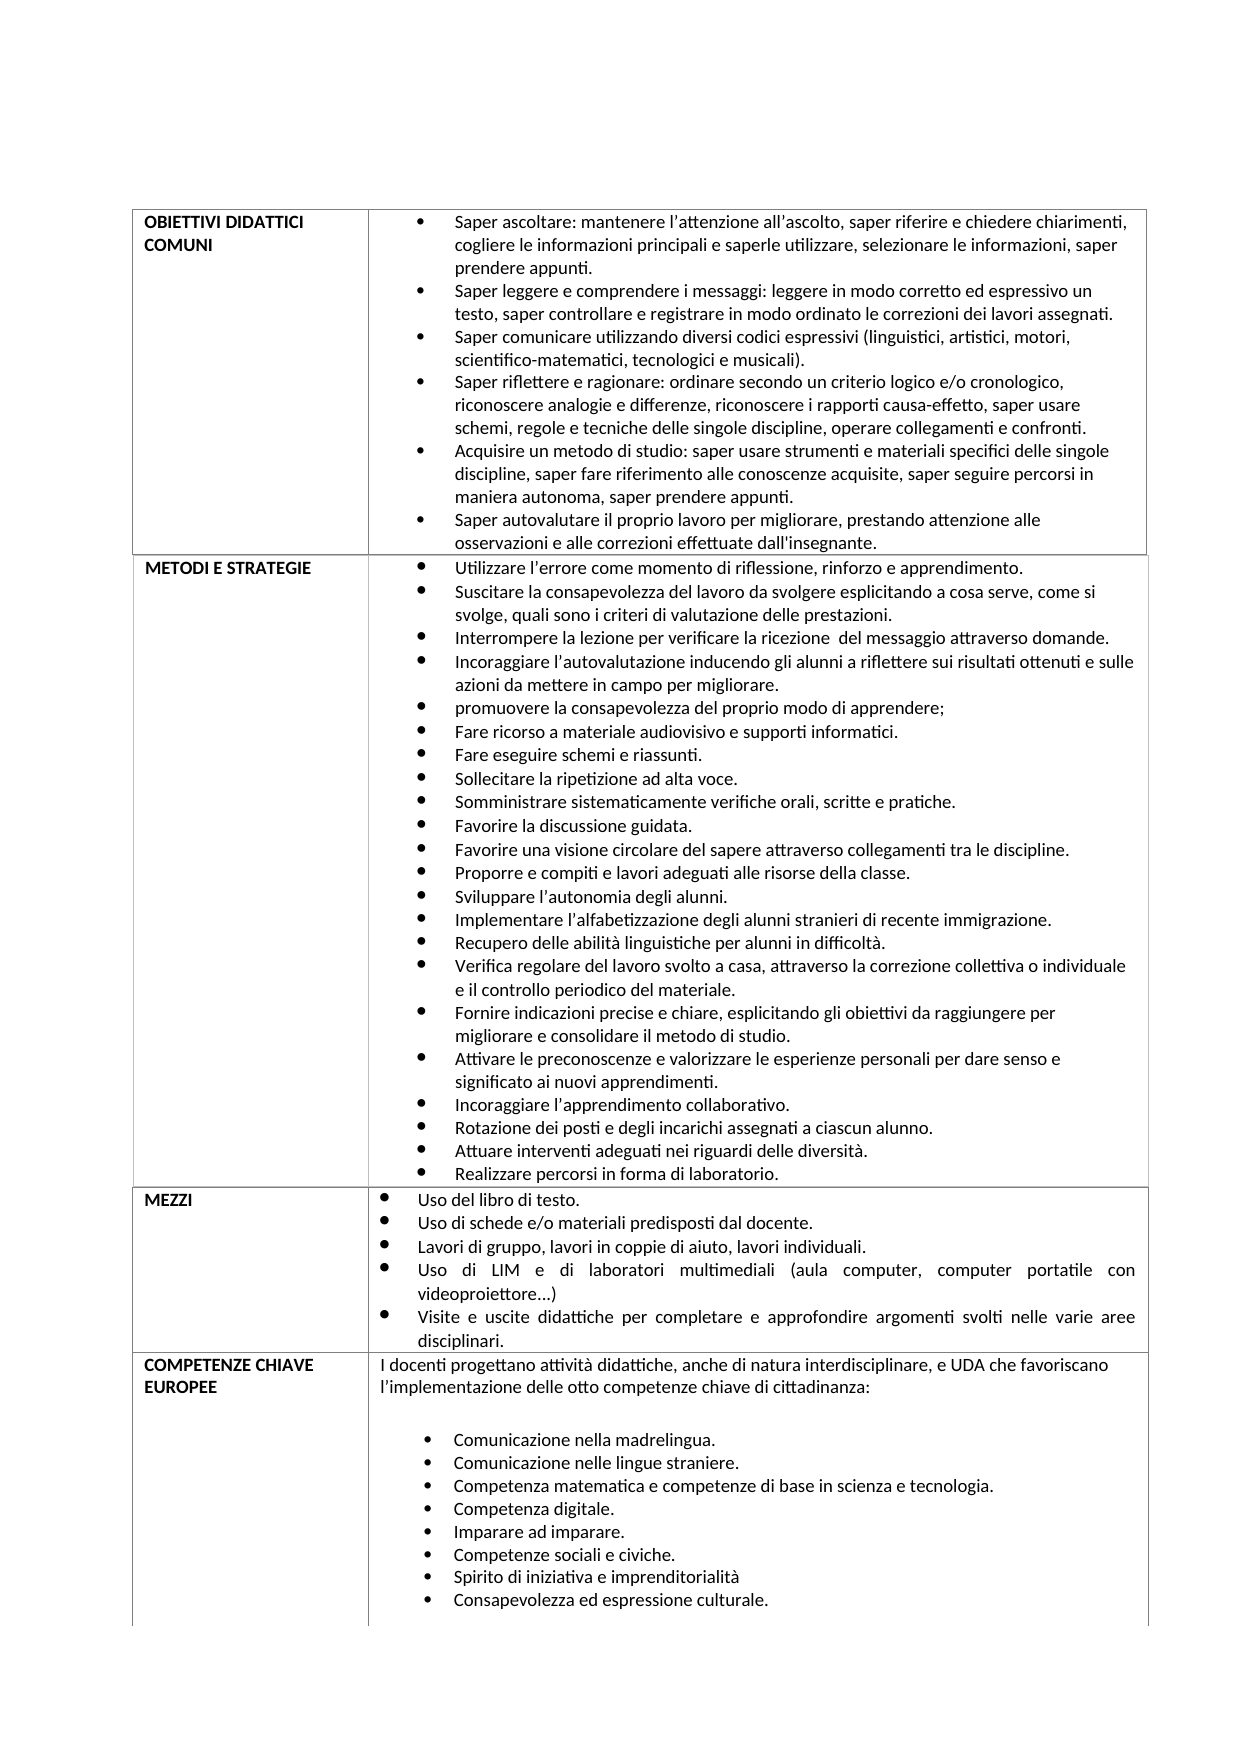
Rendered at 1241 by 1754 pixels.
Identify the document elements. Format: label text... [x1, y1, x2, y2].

table_header METODI E STRATEGIE [134, 556, 368, 1186]
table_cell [369, 1353, 1148, 1626]
table_header MEZZI [133, 1188, 368, 1352]
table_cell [133, 1353, 368, 1626]
table_header Uso del libro di testo. Uso di schede e/o materiali predisposti dal docente. Lavori di gruppo, lavori in coppie di aiuto, lavori individuali. Uso di LIM e di laboratori multimediali (aula computer, computer portatile con videoproiettore...) Visite e uscite didattiche per completare e approfondire argomenti svolti nelle varie aree disciplinari. [369, 1188, 1148, 1352]
table_header Utilizzare l’errore come momento di riflessione, rinforzo e apprendimento. Suscitare la consapevolezza del lavoro da svolgere esplicitando a cosa serve, come si svolge, quali sono i criteri di valutazione delle prestazioni. Interrompere la lezione per verificare la ricezione del messaggio attraverso domande. Incoraggiare l’autovalutazione inducendo gli alunni a riflettere sui risultati ottenuti e sulle azioni da mettere in campo per migliorare. promuovere la consapevolezza del proprio modo di apprendere; Fare ricorso a materiale audiovisivo e supporti informatici. Fare eseguire schemi e riassunti. Sollecitare la ripetizione ad alta voce. Somministrare sistematicamente verifiche orali, scritte e pratiche. Favorire la discussione guidata. Favorire una visione circolare del sapere attraverso collegamenti tra le discipline. Proporre e compiti e lavori adeguati alle risorse della classe. Sviluppare l’autonomia degli alunni. Implementare l’alfabetizzazione degli alunni stranieri di recente immigrazione. Recupero delle abilità linguistiche per alunni in difficoltà. Verifica regolare del lavoro svolto a casa, attraverso la correzione collettiva o individuale e il controllo periodico del materiale. Fornire indicazioni precise e chiare, esplicitando gli obiettivi da raggiungere per migliorare e consolidare il metodo di studio. Attivare le preconoscenze e valorizzare le esperienze personali per dare senso e significato ai nuovi apprendimenti. Incoraggiare l’apprendimento collaborativo. Rotazione dei posti e degli incarichi assegnati a ciascun alunno. Attuare interventi adeguati nei riguardi delle diversità. Realizzare percorsi in forma di laboratorio. [369, 556, 1148, 1186]
table_header OBIETTIVI DIDATTICI COMUNI [133, 210, 368, 554]
table_header Saper ascoltare: mantenere l’attenzione all’ascolto, saper riferire e chiedere chiarimenti, cogliere le informazioni principali e saperle utilizzare, selezionare le informazioni, saper prendere appunti. Saper leggere e comprendere i messaggi: leggere in modo corretto ed espressivo un testo, saper controllare e registrare in modo ordinato le correzioni dei lavori assegnati. Saper comunicare utilizzando diversi codici espressivi (linguistici, artistici, motori, scientifico-matematici, tecnologici e musicali). Saper riflettere e ragionare: ordinare secondo un criterio logico e/o cronologico, riconoscere analogie e differenze, riconoscere i rapporti causa-effetto, saper usare schemi, regole e tecniche delle singole discipline, operare collegamenti e confronti. Acquisire un metodo di studio: saper usare strumenti e materiali specifici delle singole discipline, saper fare riferimento alle conoscenze acquisite, saper seguire percorsi in maniera autonoma, saper prendere appunti. Saper autovalutare il proprio lavoro per migliorare, prestando attenzione alle osservazioni e alle correzioni effettuate dall'insegnante. [369, 210, 1146, 554]
